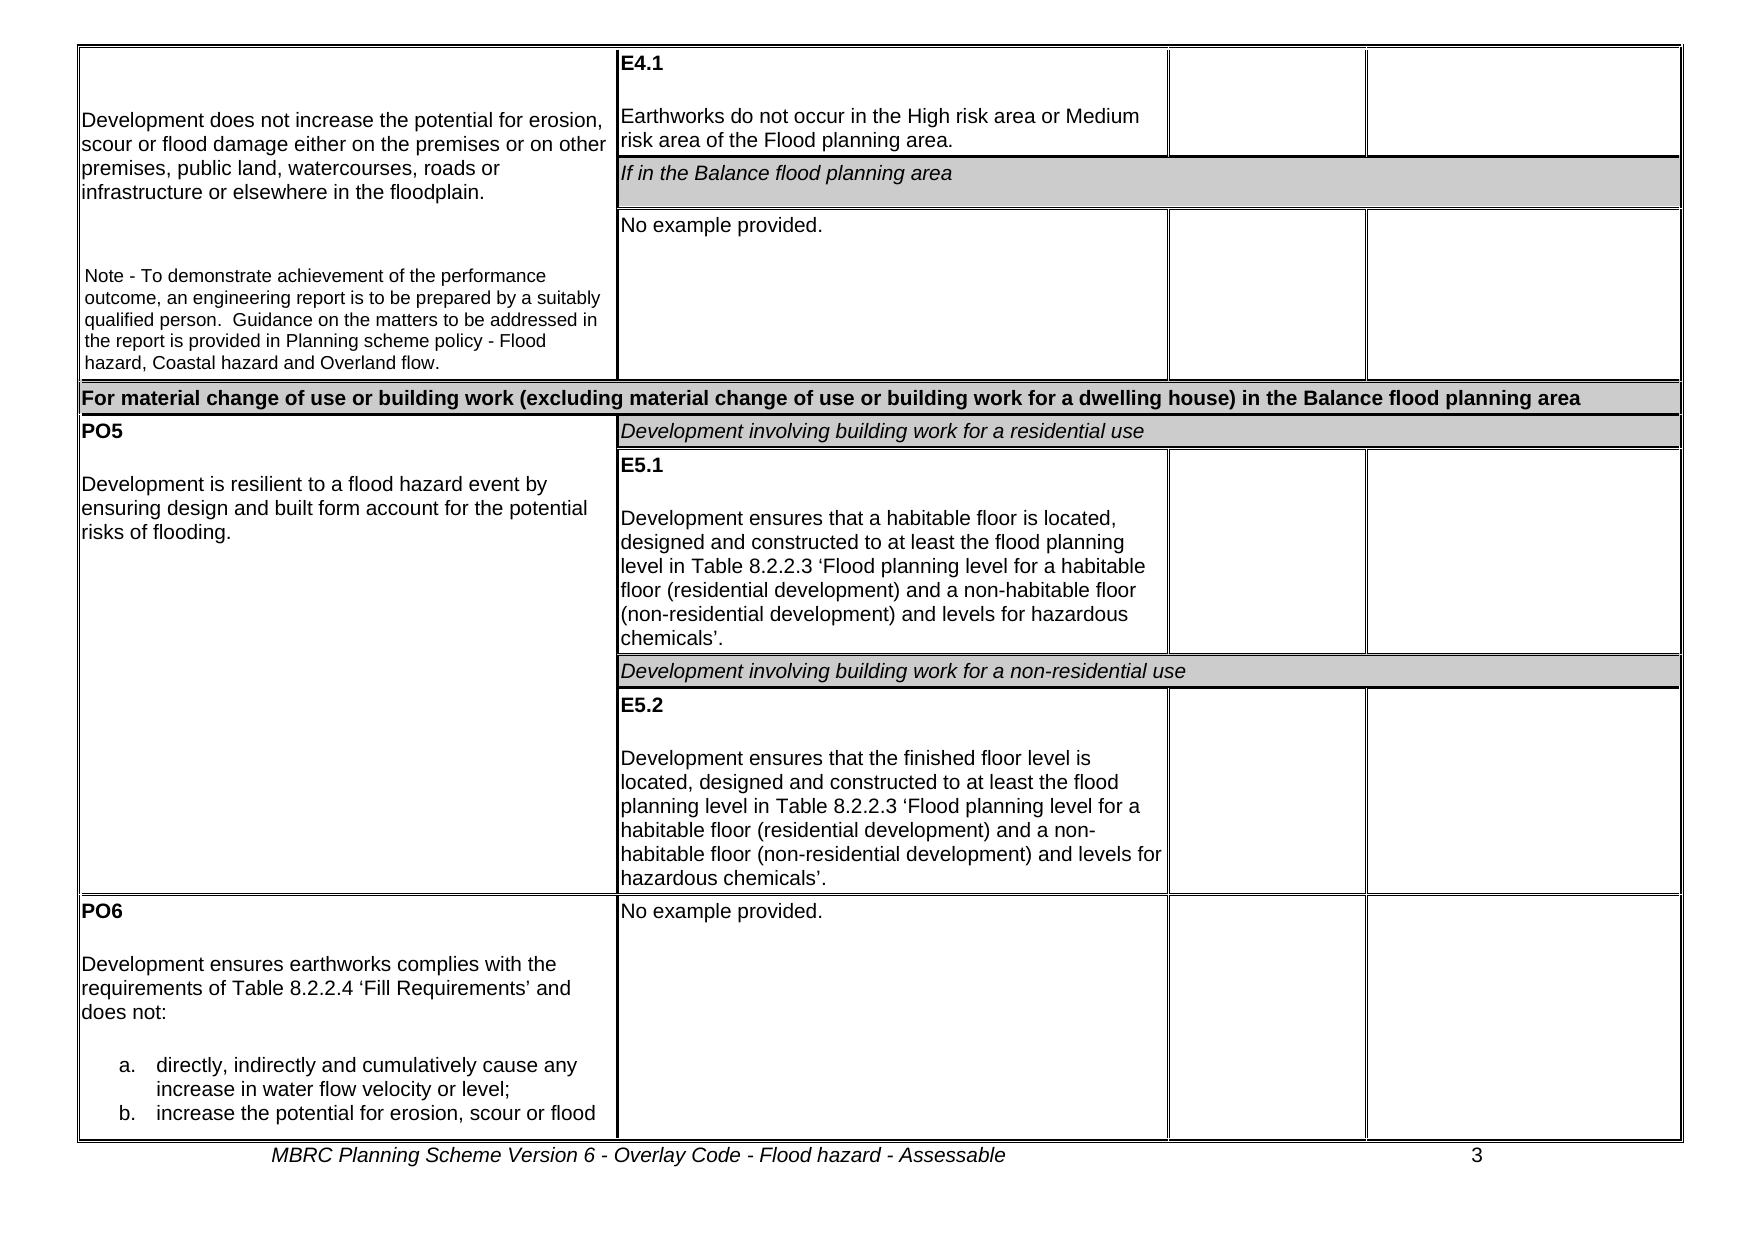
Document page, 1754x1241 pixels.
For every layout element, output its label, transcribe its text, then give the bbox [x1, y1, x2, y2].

table_cell For material change of use or building work (excluding material change of use or building work for a dwelling house) in the Balance flood planning area [80, 379, 1681, 413]
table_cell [617, 896, 1169, 1139]
table_cell [1169, 896, 1367, 1139]
table_cell E4.1 Earthworks do not occur in the High risk area or Medium risk area of the Flood planning area. [617, 48, 1169, 155]
table_cell PO5 Development is resilient to a flood hazard event by ensuring design and built form account for the potential risks of flooding. [78, 413, 616, 892]
table_cell [1169, 48, 1367, 155]
table_cell Development involving building work for a residential use [619, 413, 1682, 446]
table_cell [1367, 44, 1682, 155]
table_cell Development involving building work for a non-residential use [617, 653, 1682, 686]
table_cell [1368, 446, 1681, 653]
table_cell [1170, 689, 1365, 892]
table_cell No example provided. [619, 210, 1167, 379]
table_cell E5.2 Development ensures that the finished floor level is located, designed and constructed to at least the flood planning level in Table 8.2.2.3 ‘Flood planning level for a habitable floor (residential development) and a non-habitable floor (non-residential development) and levels for hazardous chemicals’. [619, 689, 1167, 892]
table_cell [80, 48, 617, 379]
table_cell E5.1 Development ensures that a habitable floor is located, designed and constructed to at least the flood planning level in Table 8.2.2.3 ‘Flood planning level for a habitable floor (residential development) and a non-habitable floor (non-residential development) and levels for hazardous chemicals’. [619, 450, 1167, 653]
table_cell [1367, 206, 1681, 379]
table_cell If in the Balance flood planning area [619, 155, 1680, 206]
table_cell [1170, 210, 1365, 379]
table_cell [1367, 893, 1681, 1139]
table_cell [1170, 450, 1365, 653]
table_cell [80, 893, 617, 1139]
table_cell [1368, 686, 1680, 892]
